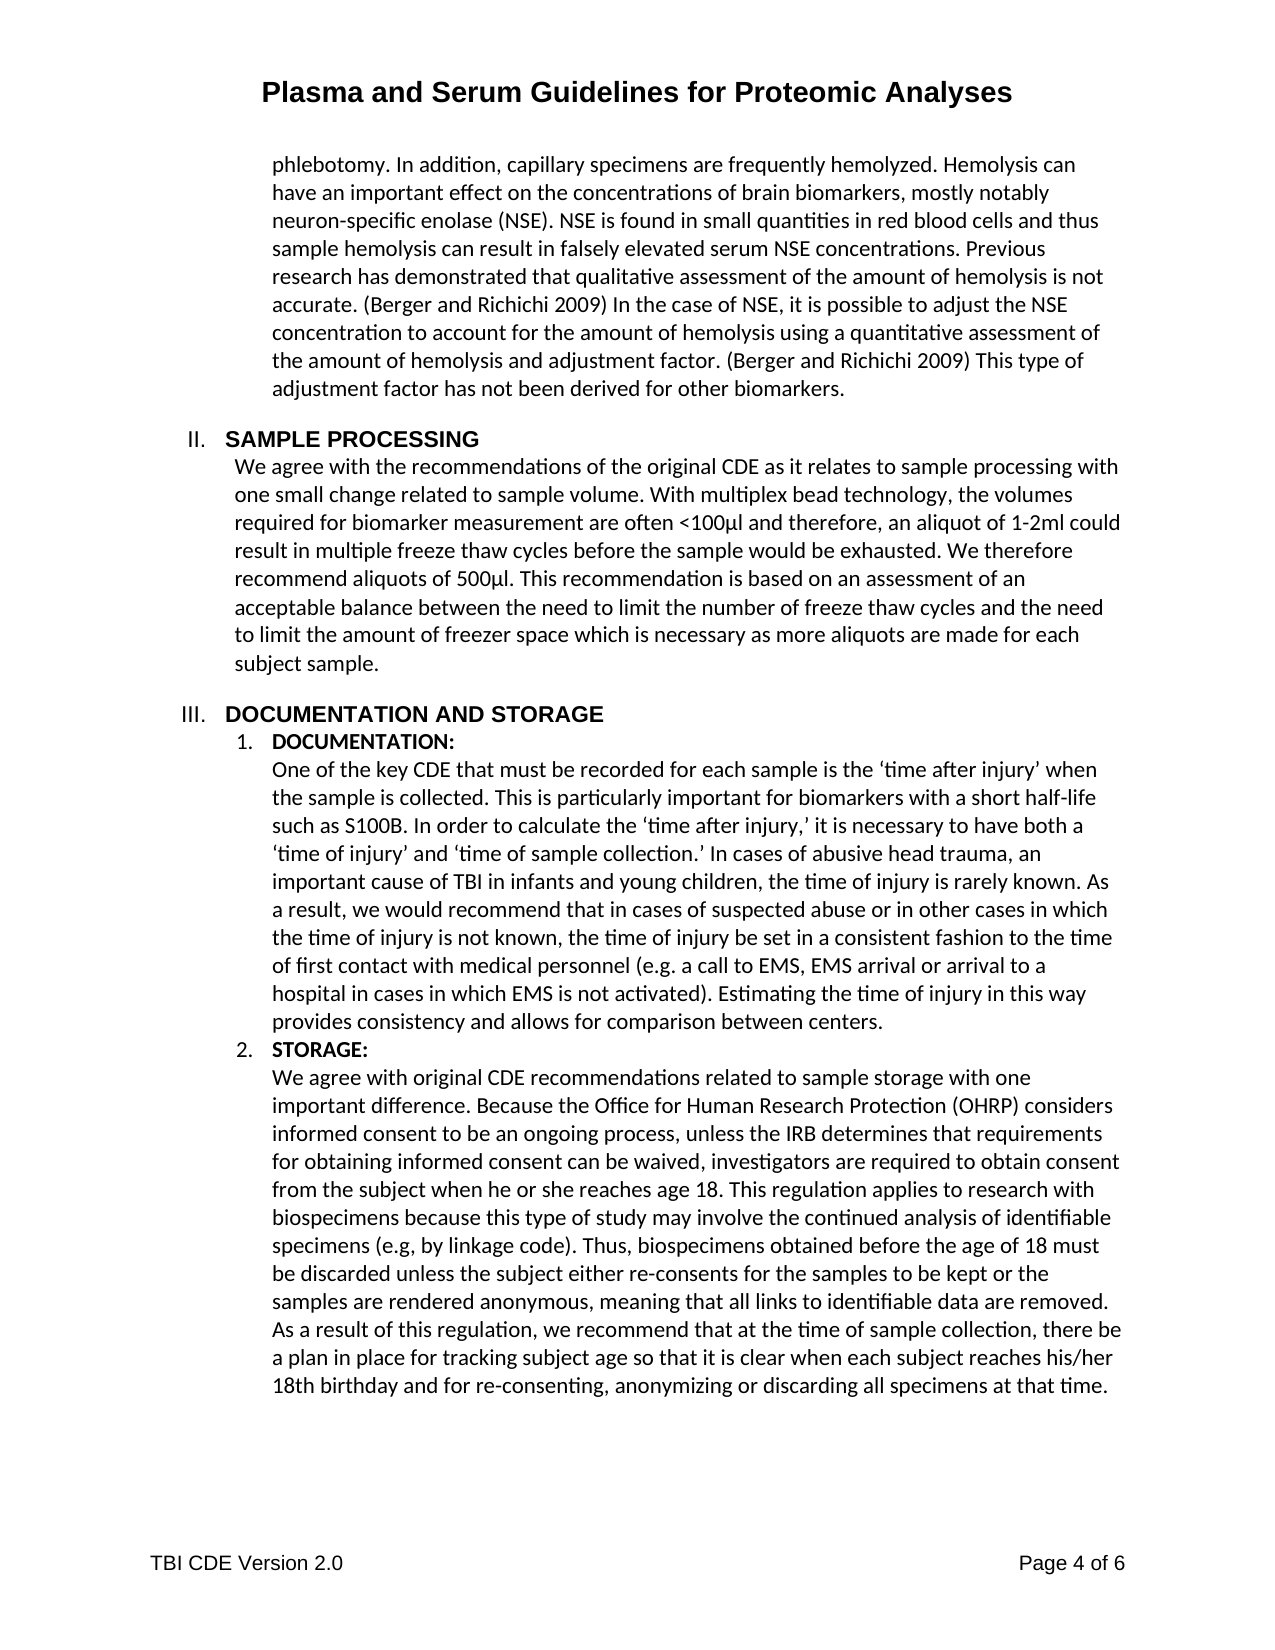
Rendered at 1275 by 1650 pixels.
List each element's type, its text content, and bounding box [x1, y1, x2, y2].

text We agree with the recommendations of the original CDE as it relates to sample processing with one small change related to sample volume. With multiplex bead technology, the volumes required for biomarker measurement are often <100μl and therefore, an aliquot of 1-2ml could result in multiple freeze thaw cycles before the sample would be exhausted. We therefore recommend aliquots of 500μl. This recommendation is based on an assessment of an acceptable balance between the need to limit the number of freeze thaw cycles and the need to limit the amount of freezer space which is necessary as more aliquots are made for each subject sample. [234, 452, 1125, 677]
list Storage: [253, 1035, 1125, 1063]
list One of the key CDE that must be recorded for each sample is the ‘time after injury’ when the sample is collected. This is particularly important for biomarkers with a short half-life such as S100B. In order to calculate the ‘time after injury,’ it is necessary to have both a ‘time of injury’ and ‘time of sample collection.’ In cases of abusive head trauma, an important cause of TBI in infants and young children, the time of injury is rarely known. As a result, we would recommend that in cases of suspected abuse or in other cases in which the time of injury is not known, the time of injury be set in a consistent fashion to the time of first contact with medical personnel (e.g. a call to EMS, EMS arrival or arrival to a hospital in cases in which EMS is not activated). Estimating the time of injury in this way provides consistency and allows for comparison between centers. [272, 755, 1125, 1035]
list Documentation: [253, 727, 1125, 755]
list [272, 150, 1125, 402]
list We agree with original CDE recommendations related to sample storage with one important difference. Because the Office for Human Research Protection (OHRP) considers informed consent to be an ongoing process, unless the IRB determines that requirements for obtaining informed consent can be waived, investigators are required to obtain consent from the subject when he or she reaches age 18. This regulation applies to research with biospecimens because this type of study may involve the continued analysis of identifiable specimens (e.g, by linkage code). Thus, biospecimens obtained before the age of 18 must be discarded unless the subject either re-consents for the samples to be kept or the samples are rendered anonymous, meaning that all links to identifiable data are removed. As a result of this regulation, we recommend that at the time of sample collection, there be a plan in place for tracking subject age so that it is clear when each subject reaches his/her 18th birthday and for re-consenting, anonymizing or discarding all specimens at that time. [272, 1063, 1125, 1399]
subtitle Sample Processing [206, 426, 1125, 452]
subtitle Documentation and Storage [206, 701, 1125, 727]
